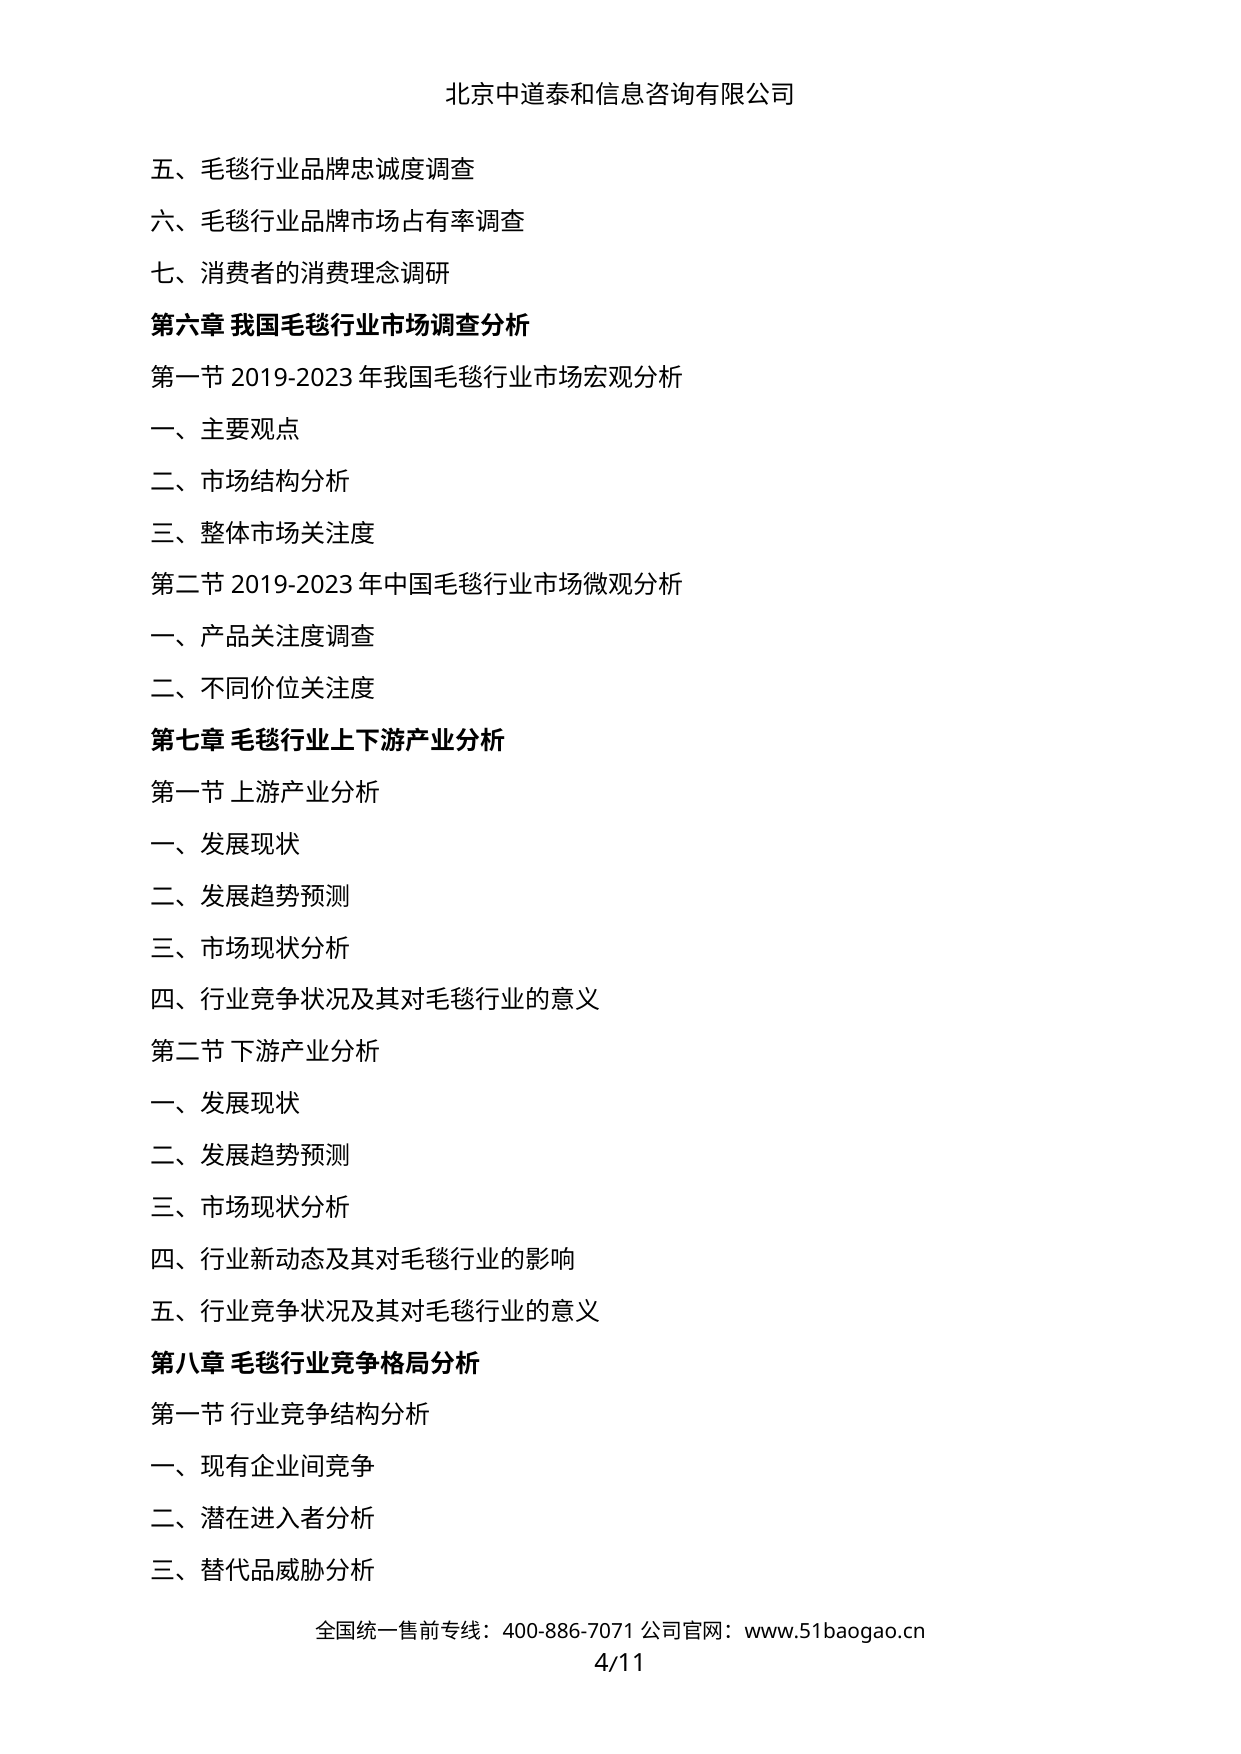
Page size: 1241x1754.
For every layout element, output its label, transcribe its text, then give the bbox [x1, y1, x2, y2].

text 六、毛毯行业品牌市场占有率调查 [150, 202, 1090, 238]
text 第七章 毛毯行业上下游产业分析 [150, 721, 1090, 757]
text 二、发展趋势预测 [150, 1136, 1090, 1172]
text 一、产品关注度调查 [150, 617, 1090, 653]
text 三、市场现状分析 [150, 1187, 1090, 1224]
text 三、替代品威胁分析 [150, 1551, 1090, 1587]
text 一、发展现状 [150, 824, 1090, 861]
text 二、发展趋势预测 [150, 876, 1090, 912]
text 第一节 行业竞争结构分析 [150, 1395, 1090, 1431]
text 二、市场结构分析 [150, 461, 1090, 497]
text 第六章 我国毛毯行业市场调查分析 [150, 306, 1090, 342]
text 第二节 2019-2023年中国毛毯行业市场微观分析 [150, 565, 1090, 601]
text 四、行业竞争状况及其对毛毯行业的意义 [150, 980, 1090, 1016]
text 三、整体市场关注度 [150, 513, 1090, 549]
text 四、行业新动态及其对毛毯行业的影响 [150, 1239, 1090, 1276]
text 一、主要观点 [150, 409, 1090, 446]
text 第二节 下游产业分析 [150, 1032, 1090, 1068]
text 二、不同价位关注度 [150, 669, 1090, 705]
text 五、行业竞争状况及其对毛毯行业的意义 [150, 1291, 1090, 1327]
text 一、发展现状 [150, 1084, 1090, 1120]
text 第一节 2019-2023年我国毛毯行业市场宏观分析 [150, 357, 1090, 394]
text 第八章 毛毯行业竞争格局分析 [150, 1343, 1090, 1379]
text 三、市场现状分析 [150, 928, 1090, 964]
text 二、潜在进入者分析 [150, 1499, 1090, 1535]
text 一、现有企业间竞争 [150, 1447, 1090, 1483]
text 第一节 上游产业分析 [150, 772, 1090, 809]
text 五、毛毯行业品牌忠诚度调查 [150, 150, 1090, 186]
text 七、消费者的消费理念调研 [150, 254, 1090, 290]
